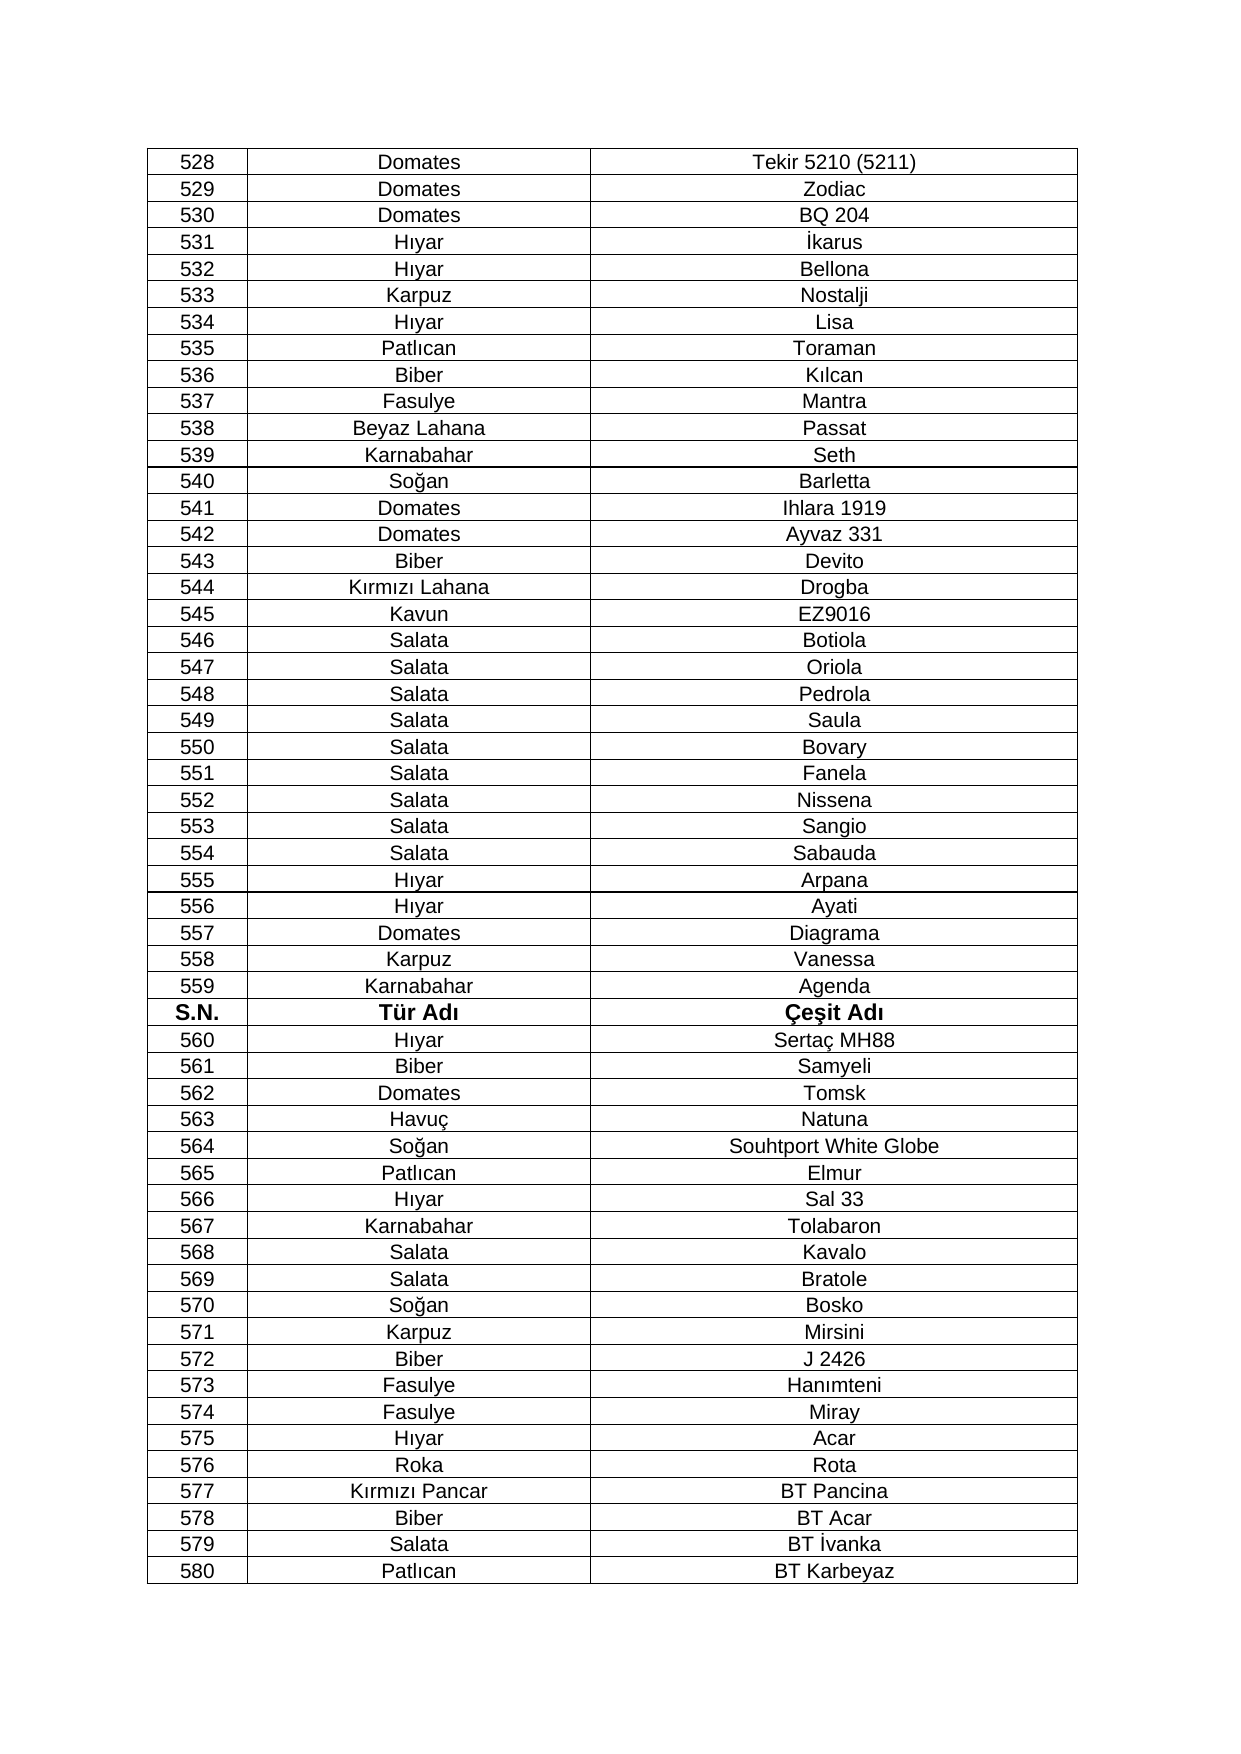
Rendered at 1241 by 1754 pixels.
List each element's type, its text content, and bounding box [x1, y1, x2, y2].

table_cell Hanımteni [591, 1371, 1077, 1397]
table_cell Acar [591, 1425, 1077, 1450]
table_cell Soğan [248, 468, 590, 493]
table_cell 566 [148, 1185, 247, 1211]
table_cell Beyaz Lahana [248, 414, 590, 440]
table_cell BT Acar [591, 1504, 1077, 1530]
table_cell Hıyar [248, 1026, 590, 1052]
table_cell Bellona [591, 255, 1077, 280]
table_cell Botiola [591, 627, 1077, 652]
table_cell 548 [148, 680, 247, 705]
table_cell Biber [248, 1345, 590, 1370]
table_cell Sabauda [591, 839, 1077, 865]
table_cell 531 [148, 228, 247, 254]
table_cell 541 [148, 494, 247, 519]
table_cell Salata [248, 627, 590, 652]
table_cell Domates [248, 1079, 590, 1105]
table_cell 550 [148, 733, 247, 758]
table_cell Tür Adı [248, 999, 590, 1025]
table_cell Karnabahar [248, 441, 590, 466]
table_cell Nostalji [591, 281, 1077, 307]
table_cell Drogba [591, 574, 1077, 599]
table_cell EZ9016 [591, 600, 1077, 626]
table_cell 570 [148, 1292, 247, 1317]
table_cell Karpuz [248, 946, 590, 971]
table_cell Ayvaz 331 [591, 521, 1077, 546]
table_cell 537 [148, 388, 247, 413]
table_cell İkarus [591, 228, 1077, 254]
table_cell Hıyar [248, 1425, 590, 1450]
table_cell Passat [591, 414, 1077, 440]
table_cell Zodiac [591, 175, 1077, 201]
table_cell 572 [148, 1345, 247, 1370]
table_cell Natuna [591, 1106, 1077, 1131]
table_cell 580 [148, 1557, 247, 1583]
table_cell Patlıcan [248, 335, 590, 360]
table_cell Tekir 5210 (5211) [591, 149, 1077, 174]
table_cell Hıyar [248, 893, 590, 918]
table_cell Sertaç MH88 [591, 1026, 1077, 1052]
table_cell 532 [148, 255, 247, 280]
table_cell Biber [248, 1504, 590, 1530]
table_cell Hıyar [248, 308, 590, 333]
table_cell Biber [248, 1053, 590, 1078]
table_cell 529 [148, 175, 247, 201]
table_cell Ihlara 1919 [591, 494, 1077, 519]
table_cell Seth [591, 441, 1077, 466]
table_cell Oriola [591, 653, 1077, 679]
table_cell 533 [148, 281, 247, 307]
table_cell 575 [148, 1425, 247, 1450]
table_cell Biber [248, 547, 590, 573]
table_cell Elmur [591, 1159, 1077, 1184]
table_cell Fasulye [248, 1371, 590, 1397]
table_cell Barletta [591, 468, 1077, 493]
table_cell Diagrama [591, 919, 1077, 944]
table_cell Karnabahar [248, 972, 590, 998]
table_cell Vanessa [591, 946, 1077, 971]
table_cell 569 [148, 1265, 247, 1291]
table_cell Salata [248, 1531, 590, 1556]
table_cell Salata [248, 733, 590, 758]
table_cell BQ 204 [591, 202, 1077, 227]
table_cell 578 [148, 1504, 247, 1530]
table_cell Salata [248, 760, 590, 785]
table_cell Patlıcan [248, 1159, 590, 1184]
table_cell 577 [148, 1478, 247, 1503]
table_cell Kılcan [591, 361, 1077, 387]
table_cell Fanela [591, 760, 1077, 785]
table_cell Salata [248, 653, 590, 679]
table_cell 556 [148, 893, 247, 918]
table_cell 567 [148, 1212, 247, 1237]
table_cell Miray [591, 1398, 1077, 1423]
table_cell 538 [148, 414, 247, 440]
table_cell 553 [148, 813, 247, 838]
table_cell Hıyar [248, 228, 590, 254]
table_cell Domates [248, 521, 590, 546]
table_cell Mantra [591, 388, 1077, 413]
table_cell Fasulye [248, 1398, 590, 1423]
table_cell 571 [148, 1318, 247, 1344]
table_cell Rota [591, 1451, 1077, 1477]
table_cell Salata [248, 680, 590, 705]
table_cell Tomsk [591, 1079, 1077, 1105]
table_cell Havuç [248, 1106, 590, 1131]
table_cell 544 [148, 574, 247, 599]
table_cell BT Pancina [591, 1478, 1077, 1503]
table_cell Salata [248, 706, 590, 732]
table_cell 561 [148, 1053, 247, 1078]
table_cell 530 [148, 202, 247, 227]
table_cell Soğan [248, 1292, 590, 1317]
table_cell Sal 33 [591, 1185, 1077, 1211]
table_cell Sangio [591, 813, 1077, 838]
table_cell 557 [148, 919, 247, 944]
table_cell Biber [248, 361, 590, 387]
table_cell Salata [248, 1265, 590, 1291]
table_cell 534 [148, 308, 247, 333]
table_cell J 2426 [591, 1345, 1077, 1370]
table_cell Karpuz [248, 281, 590, 307]
table_cell Toraman [591, 335, 1077, 360]
table_cell Patlıcan [248, 1557, 590, 1583]
table_cell BT İvanka [591, 1531, 1077, 1556]
table_cell Hıyar [248, 866, 590, 891]
table_cell Domates [248, 202, 590, 227]
table_cell 559 [148, 972, 247, 998]
table_cell Kırmızı Pancar [248, 1478, 590, 1503]
table_cell Fasulye [248, 388, 590, 413]
table_cell 574 [148, 1398, 247, 1423]
table_cell Kavalo [591, 1239, 1077, 1264]
table_cell 552 [148, 786, 247, 812]
table_cell Hıyar [248, 1185, 590, 1211]
table_cell 542 [148, 521, 247, 546]
table_cell Salata [248, 813, 590, 838]
table_cell 562 [148, 1079, 247, 1105]
table_cell 535 [148, 335, 247, 360]
table_cell Salata [248, 839, 590, 865]
table_cell Domates [248, 919, 590, 944]
table_cell Souhtport White Globe [591, 1132, 1077, 1158]
table_cell Kırmızı Lahana [248, 574, 590, 599]
table_cell 568 [148, 1239, 247, 1264]
table_cell Domates [248, 175, 590, 201]
table_cell 573 [148, 1371, 247, 1397]
table_cell Karpuz [248, 1318, 590, 1344]
table_cell 546 [148, 627, 247, 652]
table_cell Mirsini [591, 1318, 1077, 1344]
table_cell 547 [148, 653, 247, 679]
table_cell 543 [148, 547, 247, 573]
table_cell 551 [148, 760, 247, 785]
table_cell Bosko [591, 1292, 1077, 1317]
table_cell Ayati [591, 893, 1077, 918]
table_cell S.N. [148, 999, 247, 1025]
table_cell 579 [148, 1531, 247, 1556]
table_cell BT Karbeyaz [591, 1557, 1077, 1583]
table_cell 528 [148, 149, 247, 174]
table_cell Arpana [591, 866, 1077, 891]
table_cell Pedrola [591, 680, 1077, 705]
table_cell 564 [148, 1132, 247, 1158]
table_cell 560 [148, 1026, 247, 1052]
table_cell 554 [148, 839, 247, 865]
table_cell 549 [148, 706, 247, 732]
table_cell Devito [591, 547, 1077, 573]
table_cell Roka [248, 1451, 590, 1477]
table_cell 545 [148, 600, 247, 626]
table_cell 536 [148, 361, 247, 387]
table_cell Bratole [591, 1265, 1077, 1291]
table_cell Agenda [591, 972, 1077, 998]
table_cell 539 [148, 441, 247, 466]
table_cell Domates [248, 149, 590, 174]
table_cell Samyeli [591, 1053, 1077, 1078]
table_cell Çeşit Adı [591, 999, 1077, 1025]
table_cell 576 [148, 1451, 247, 1477]
table_cell 563 [148, 1106, 247, 1131]
table_cell Hıyar [248, 255, 590, 280]
table_cell 555 [148, 866, 247, 891]
table_cell Kavun [248, 600, 590, 626]
table_cell Saula [591, 706, 1077, 732]
table_cell Salata [248, 786, 590, 812]
table_cell Karnabahar [248, 1212, 590, 1237]
table_cell Salata [248, 1239, 590, 1264]
table_cell Domates [248, 494, 590, 519]
table_cell 540 [148, 468, 247, 493]
table_cell 558 [148, 946, 247, 971]
table_cell Nissena [591, 786, 1077, 812]
table_cell Tolabaron [591, 1212, 1077, 1237]
table_cell Bovary [591, 733, 1077, 758]
table_cell Soğan [248, 1132, 590, 1158]
table_cell 565 [148, 1159, 247, 1184]
table_cell Lisa [591, 308, 1077, 333]
